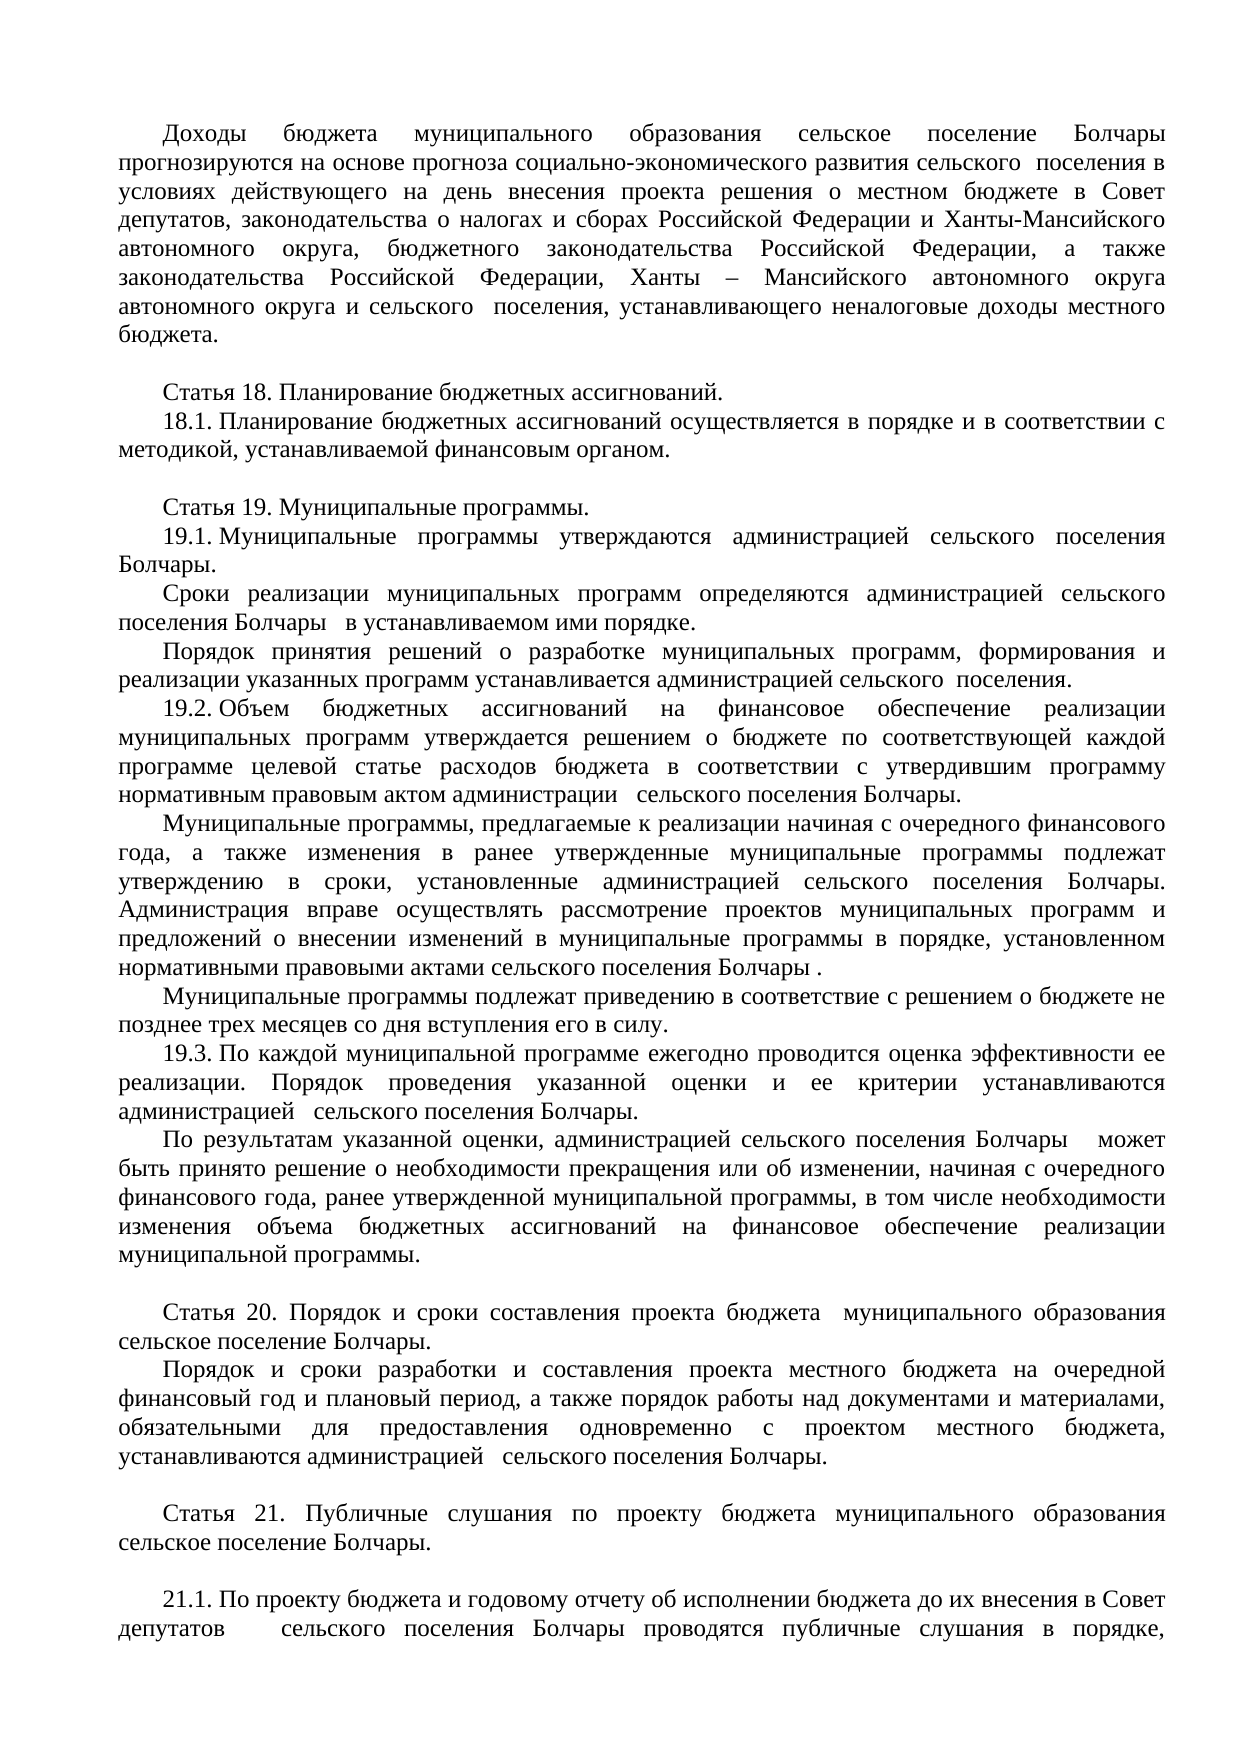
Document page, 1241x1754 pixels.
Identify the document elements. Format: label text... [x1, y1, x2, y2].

text 18.1. Планирование бюджетных ассигнований осуществляется в порядке и в соответствии с методикой, устанавливаемой финансовым органом. [118, 406, 1167, 463]
text 19.3. По каждой муниципальной программе ежегодно проводится оценка эффективности ее реализации. Порядок проведения указанной оценки и ее критерии устанавливаются администрацией сельского поселения Болчары. [118, 1038, 1167, 1124]
text Сроки реализации муниципальных программ определяются администрацией сельского поселения Болчары в устанавливаемом ими порядке. [118, 578, 1167, 636]
text Муниципальные программы, предлагаемые к реализации начиная с очередного финансового года, а также изменения в ранее утвержденные муниципальные программы подлежат утверждению в сроки, установленные администрацией сельского поселения Болчары. Администрация вправе осуществлять рассмотрение проектов муниципальных программ и предложений о внесении изменений в муниципальные программы в порядке, установленном нормативными правовыми актами сельского поселения Болчары . [118, 808, 1167, 981]
text Статья 18. Планирование бюджетных ассигнований. [118, 377, 1167, 406]
text Доходы бюджета муниципального образования сельское поселение Болчары прогнозируются на основе прогноза социально-экономического развития сельского поселения в условиях действующего на день внесения проекта решения о местном бюджете в Совет депутатов, законодательства о налогах и сборах Российской Федерации и Ханты-Мансийского автономного округа, бюджетного законодательства Российской Федерации, а также законодательства Российской Федерации, Ханты – Мансийского автономного округа автономного округа и сельского поселения, устанавливающего неналоговые доходы местного бюджета. [118, 118, 1167, 348]
text Порядок принятия решений о разработке муниципальных программ, формирования и реализации указанных программ устанавливается администрацией сельского поселения. [118, 636, 1167, 693]
text По результатам указанной оценки, администрацией сельского поселения Болчары может быть принято решение о необходимости прекращения или об изменении, начиная с очередного финансового года, ранее утвержденной муниципальной программы, в том числе необходимости изменения объема бюджетных ассигнований на финансовое обеспечение реализации муниципальной программы. [118, 1124, 1167, 1268]
text Статья 19. Муниципальные программы. [118, 492, 1167, 521]
text Статья 20. Порядок и сроки составления проекта бюджета муниципального образования сельское поселение Болчары. [118, 1297, 1167, 1354]
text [118, 1584, 1167, 1642]
text Статья 21. Публичные слушания по проекту бюджета муниципального образования сельское поселение Болчары. [118, 1498, 1167, 1556]
text 19.2. Объем бюджетных ассигнований на финансовое обеспечение реализации муниципальных программ утверждается решением о бюджете по соответствующей каждой программе целевой статье расходов бюджета в соответствии с утвердившим программу нормативным правовым актом администрации сельского поселения Болчары. [118, 693, 1167, 808]
text Порядок и сроки разработки и составления проекта местного бюджета на очередной финансовый год и плановый период, а также порядок работы над документами и материалами, обязательными для предоставления одновременно с проектом местного бюджета, устанавливаются администрацией сельского поселения Болчары. [118, 1354, 1167, 1469]
text Муниципальные программы подлежат приведению в соответствие с решением о бюджете не позднее трех месяцев со дня вступления его в силу. [118, 981, 1167, 1038]
text 19.1. Муниципальные программы утверждаются администрацией сельского поселения Болчары. [118, 521, 1167, 578]
